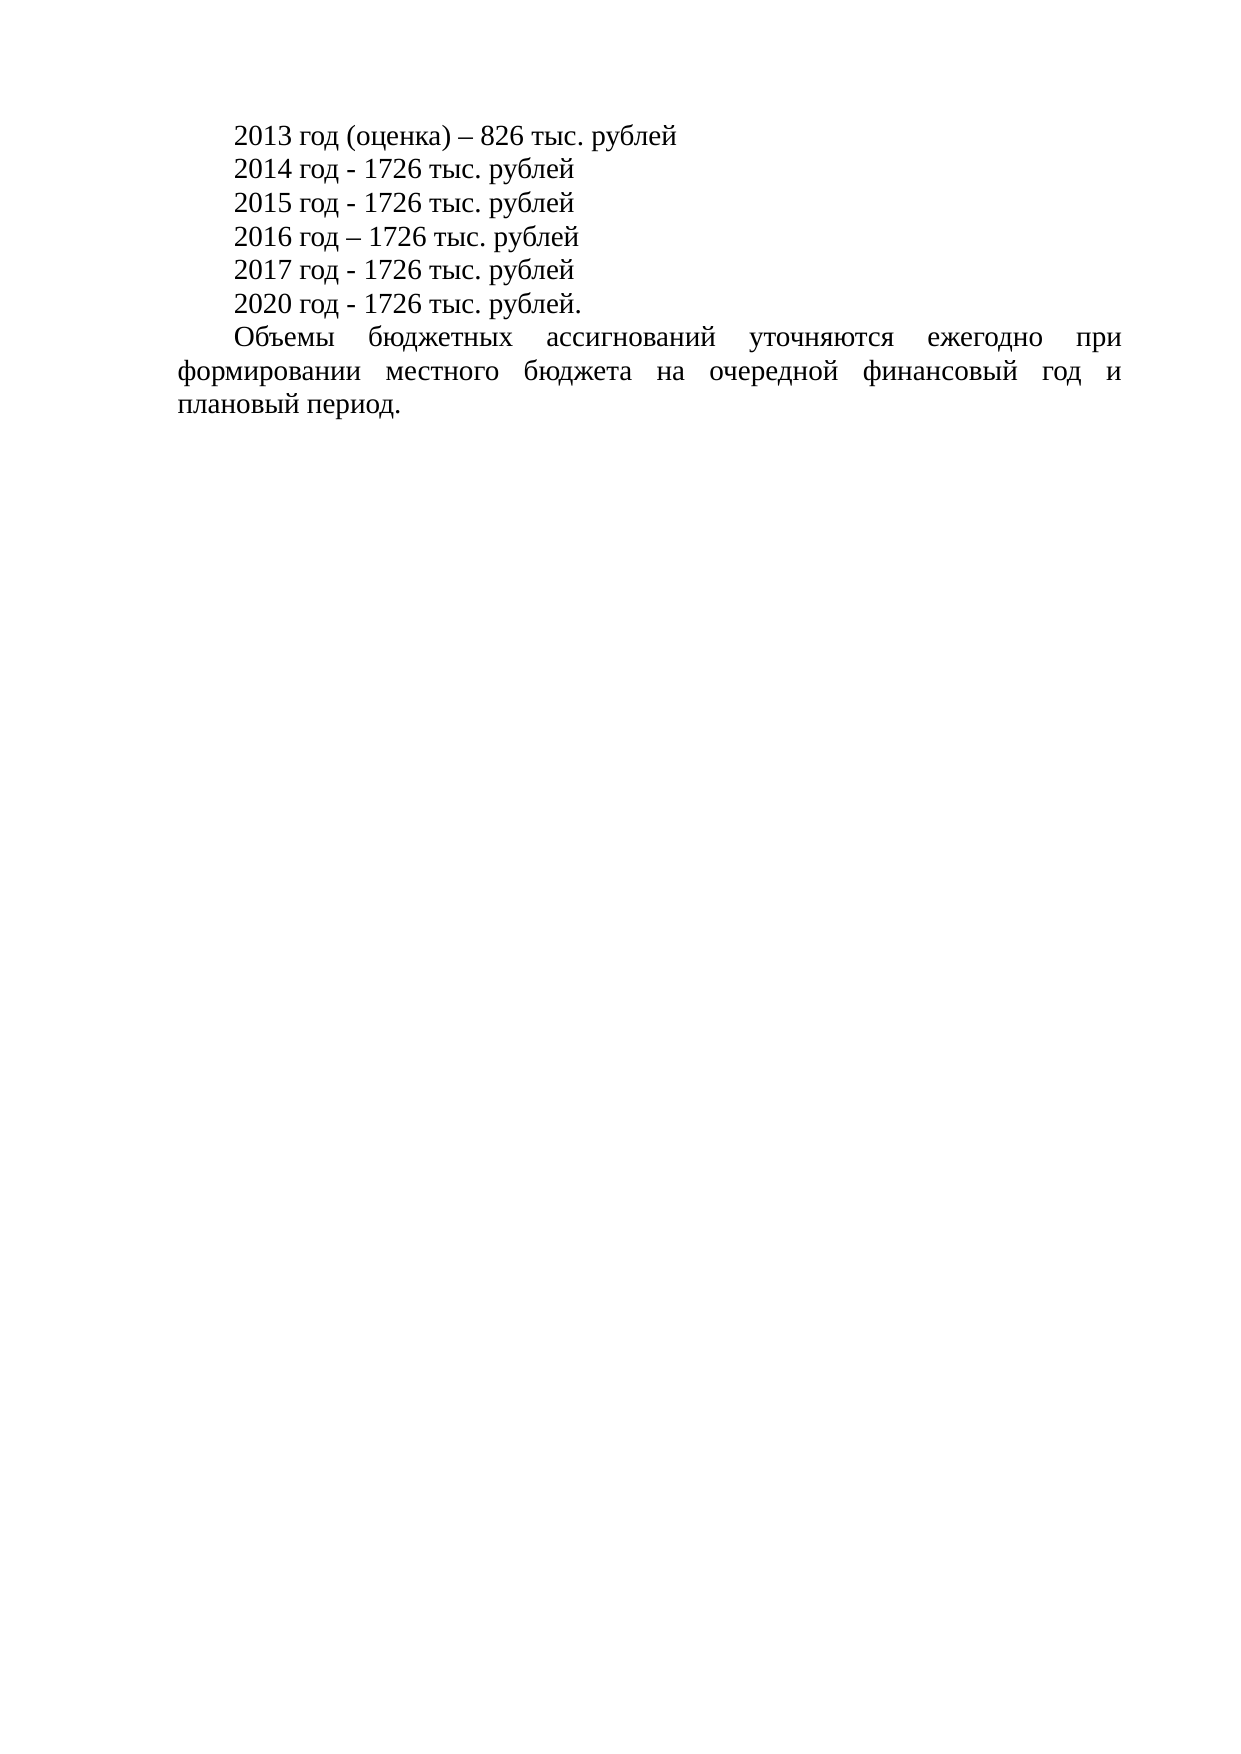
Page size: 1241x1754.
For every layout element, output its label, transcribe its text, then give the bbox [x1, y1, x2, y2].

text 2013 год (оценка) – 826 тыс. рублей [177, 118, 1122, 152]
text 2016 год – 1726 тыс. рублей [177, 219, 1122, 252]
text 2020 год - 1726 тыс. рублей. [177, 286, 1122, 319]
text Объемы бюджетных ассигнований уточняются ежегодно при формировании местного бюджета на очередной финансовый год и плановый период. [177, 319, 1122, 420]
text 2015 год - 1726 тыс. рублей [177, 185, 1122, 219]
text 2014 год - 1726 тыс. рублей [177, 152, 1122, 185]
text 2017 год - 1726 тыс. рублей [177, 252, 1122, 286]
